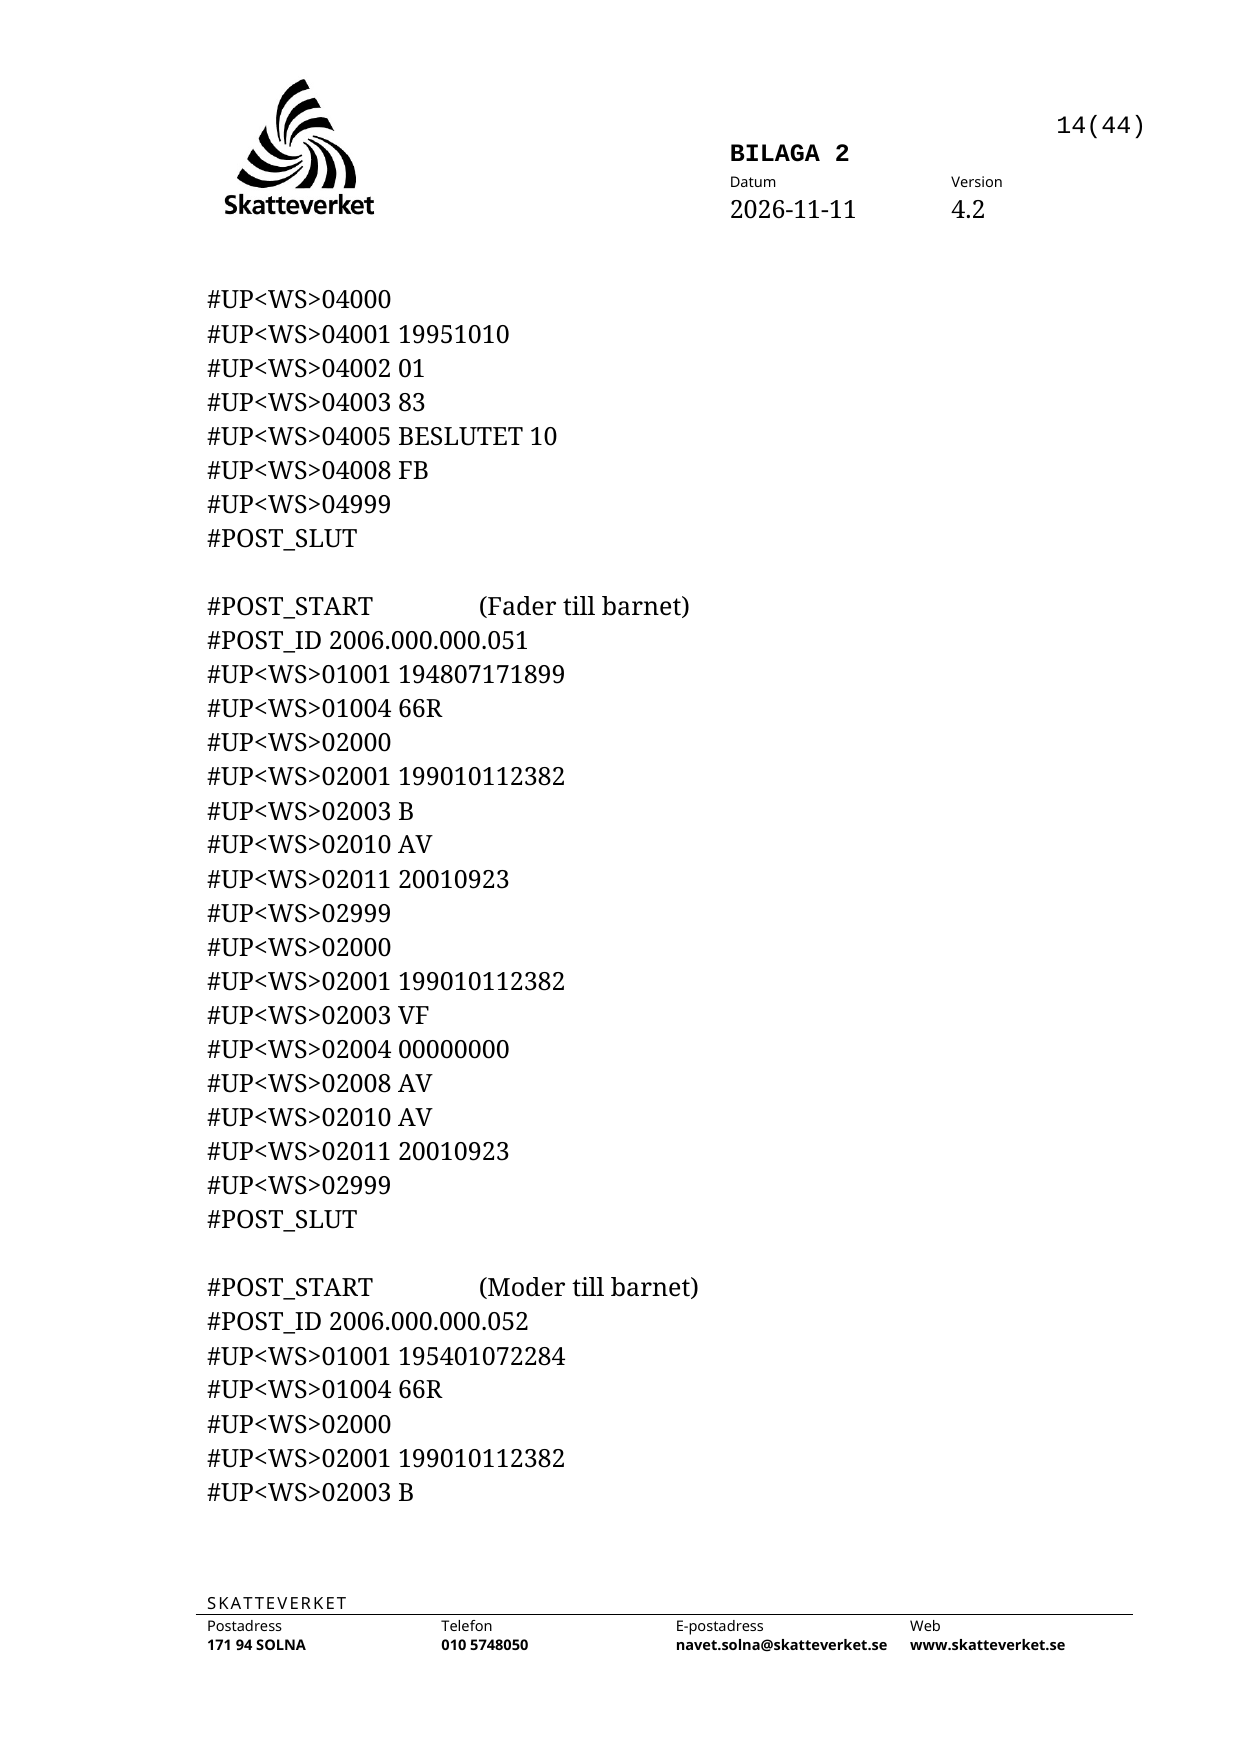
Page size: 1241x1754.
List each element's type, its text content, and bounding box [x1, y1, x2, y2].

text #UP<WS>04001 19951010 [207, 316, 1130, 350]
text #UP<WS>02000 [207, 725, 1130, 759]
text #POST_ID 2006.000.000.052 [207, 1304, 1130, 1338]
text #UP<WS>02010 AV [207, 827, 1130, 861]
text #UP<WS>02000 [207, 1406, 1130, 1440]
picture [198, 65, 400, 234]
text #UP<WS>01001 195401072284 [207, 1338, 1130, 1372]
text #POST_START (Moder till barnet) [207, 1270, 1130, 1304]
text #UP<WS>04008 FB [207, 452, 1130, 487]
text #POST_ID 2006.000.000.051 [207, 623, 1130, 657]
text #UP<WS>02000 [207, 929, 1130, 963]
text #POST_START (Fader till barnet) [207, 589, 1130, 623]
text #UP<WS>04999 [207, 487, 1130, 521]
text #UP<WS>04002 01 [207, 350, 1130, 384]
text #UP<WS>02004 00000000 [207, 1032, 1130, 1066]
text #UP<WS>01001 194807171899 [207, 657, 1130, 691]
text #UP<WS>02001 199010112382 [207, 963, 1130, 997]
text #UP<WS>04000 [207, 282, 1130, 316]
text #UP<WS>02001 199010112382 [207, 1440, 1130, 1474]
text #UP<WS>01004 66R [207, 1372, 1130, 1406]
text #UP<WS>02011 20010923 [207, 861, 1130, 895]
text #UP<WS>02001 199010112382 [207, 759, 1130, 793]
text #UP<WS>04003 83 [207, 384, 1130, 418]
text #UP<WS>02003 B [207, 1474, 1130, 1508]
text #POST_SLUT [207, 1202, 1130, 1236]
text #POST_SLUT [207, 521, 1130, 555]
text #UP<WS>02008 AV [207, 1066, 1130, 1100]
text #UP<WS>02011 20010923 [207, 1134, 1130, 1168]
text #UP<WS>04005 BESLUTET 10 [207, 418, 1130, 452]
text #UP<WS>02003 VF [207, 997, 1130, 1032]
text #UP<WS>02999 [207, 1168, 1130, 1202]
text #UP<WS>02010 AV [207, 1100, 1130, 1134]
text #UP<WS>01004 66R [207, 691, 1130, 725]
text #UP<WS>02999 [207, 895, 1130, 929]
text #UP<WS>02003 B [207, 793, 1130, 827]
